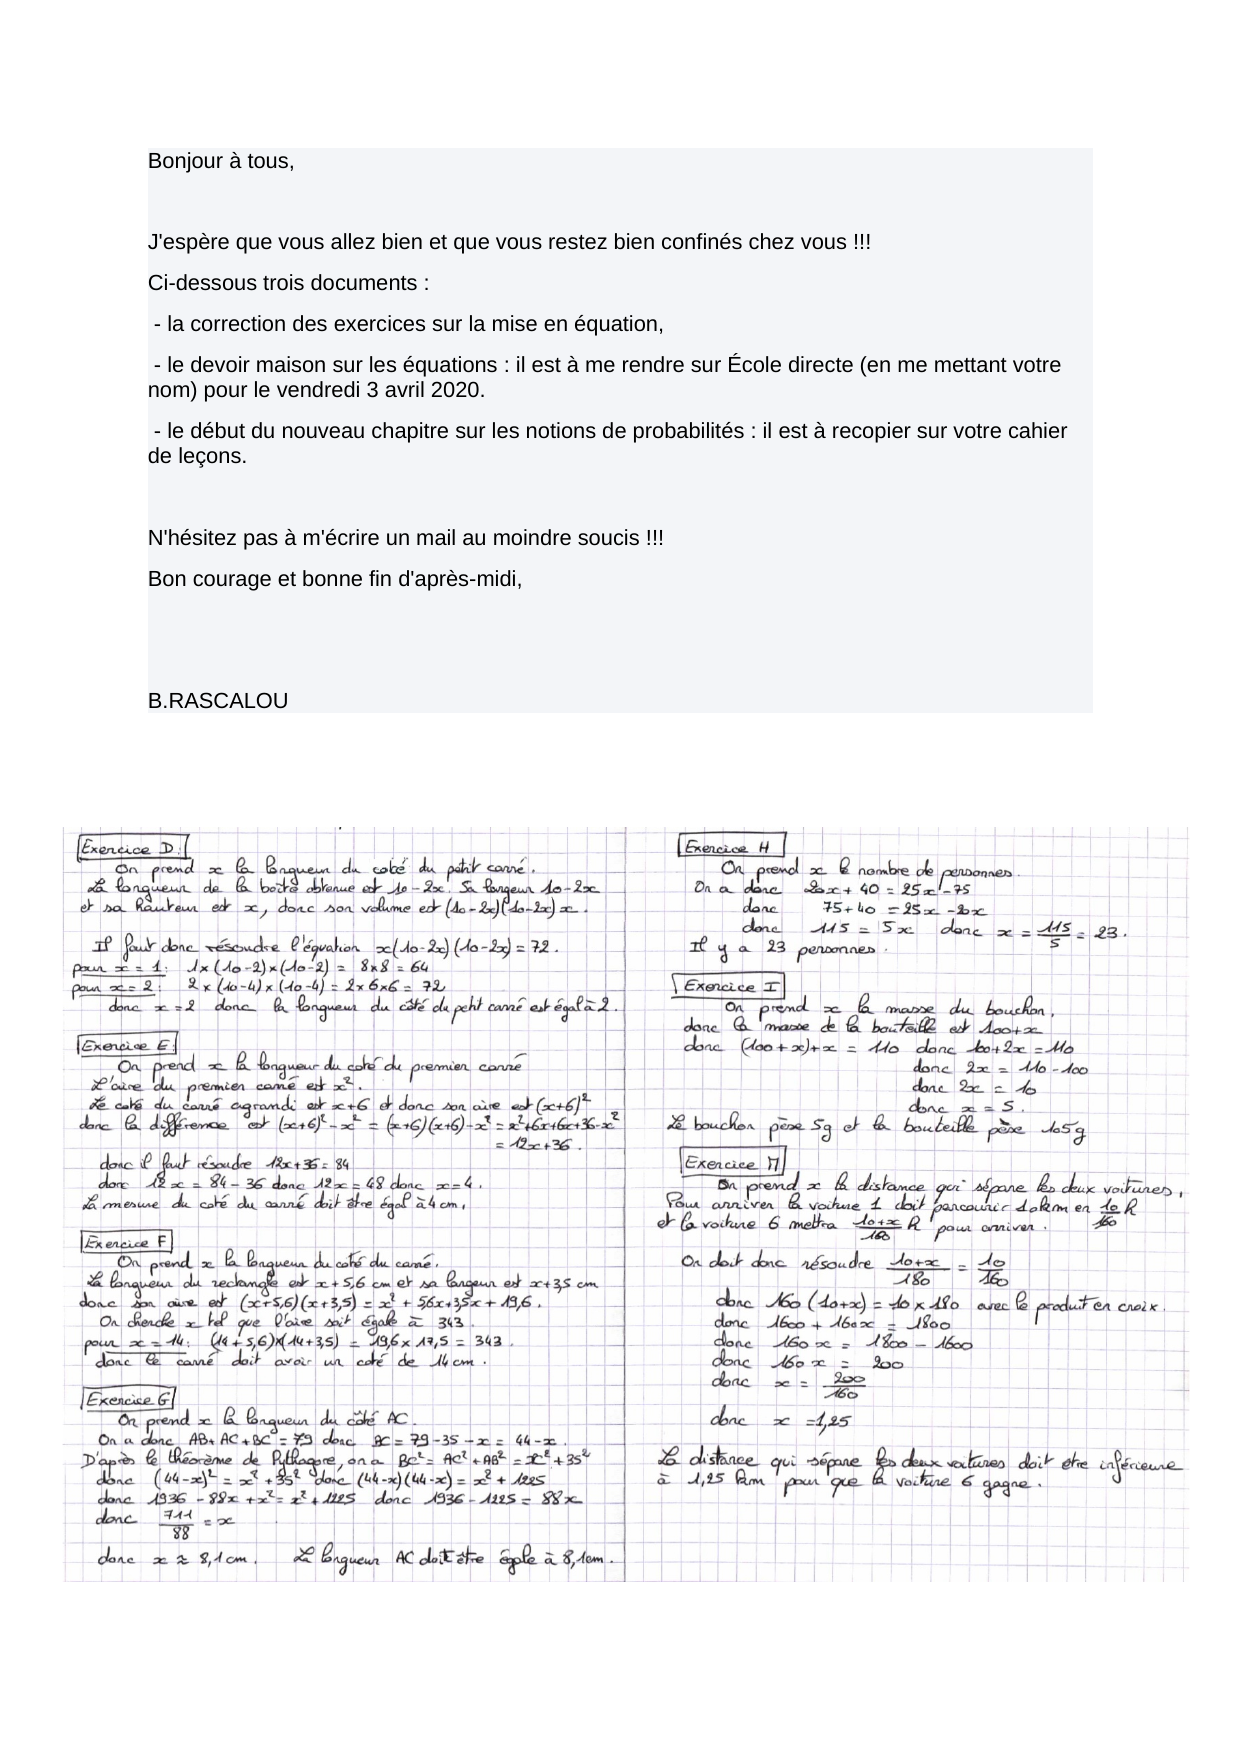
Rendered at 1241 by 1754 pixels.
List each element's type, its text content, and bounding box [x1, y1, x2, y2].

text - le devoir maison sur les équations : il est à me rendre sur École directe (en me mettant votre nom) pour le vendredi 3 avril 2020. [148, 352, 1093, 402]
text N'hésitez pas à m'écrire un mail au moindre soucis !!! [148, 525, 1093, 550]
text Bonjour à tous, [148, 148, 1093, 173]
text B.RASCALOU [148, 688, 1093, 713]
text - le début du nouveau chapitre sur les notions de probabilités : il est à recopier sur votre cahier de leçons. [148, 418, 1093, 468]
text Ci-dessous trois documents : [148, 270, 1093, 295]
text J'espère que vous allez bien et que vous restez bien confinés chez vous !!! [148, 229, 1093, 254]
text - la correction des exercices sur la mise en équation, [148, 311, 1093, 336]
text Bon courage et bonne fin d'après-midi, [148, 566, 1093, 591]
picture [62, 827, 1190, 1582]
